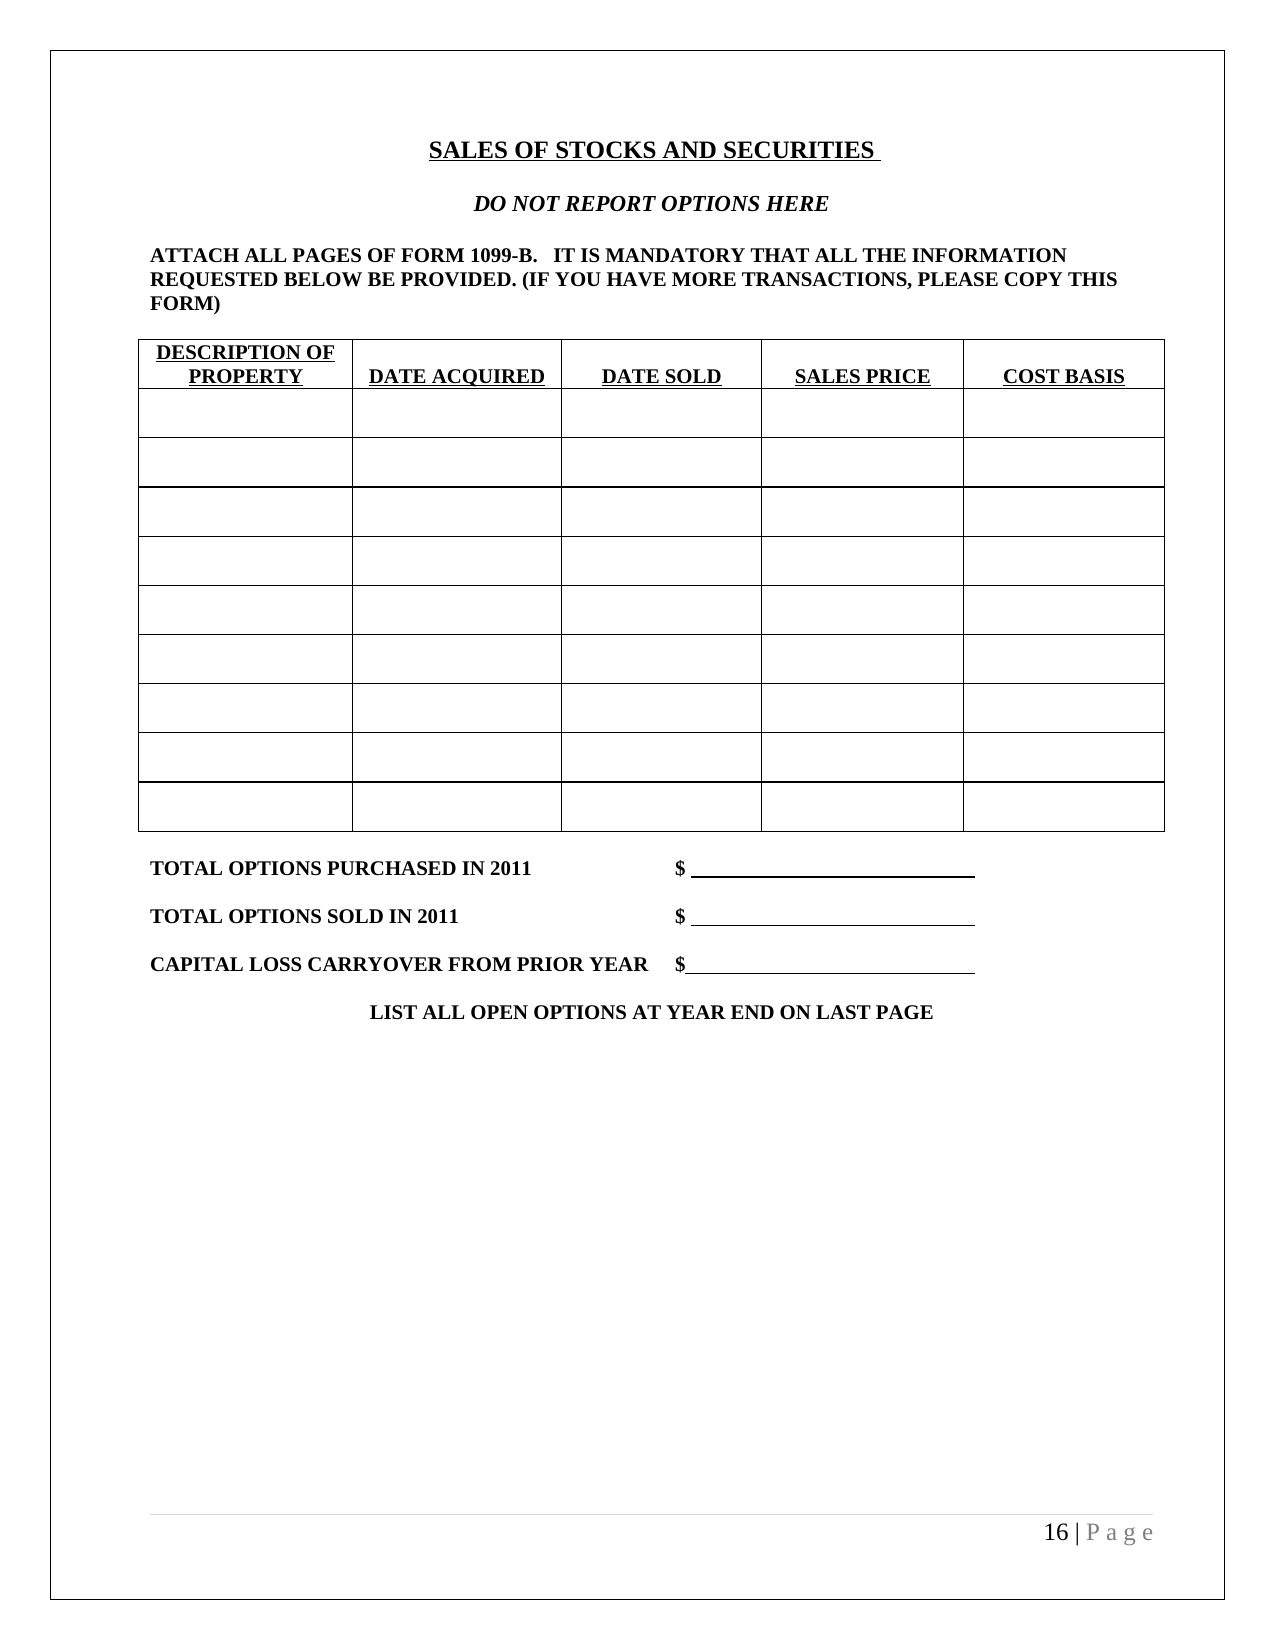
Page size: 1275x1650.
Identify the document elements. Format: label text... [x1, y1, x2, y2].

table_cell [762, 635, 963, 683]
table_cell [139, 438, 352, 486]
table_cell [562, 537, 761, 585]
table_cell [964, 684, 1164, 732]
text SALES OF STOCKS AND SECURITIES [150, 135, 1153, 163]
table_header COST BASIS [964, 340, 1164, 388]
text CAPITAL LOSS CARRYOVER FROM PRIOR YEAR $ [150, 952, 1153, 976]
table_cell [964, 783, 1164, 831]
table_cell [562, 438, 761, 486]
table_cell [139, 733, 352, 781]
table_cell [762, 389, 963, 437]
table_cell [964, 635, 1164, 683]
table_cell [139, 488, 352, 536]
table_cell [139, 537, 352, 585]
table_cell [562, 586, 761, 634]
table_cell [562, 783, 761, 831]
table_cell [762, 438, 963, 486]
table_cell [562, 389, 761, 437]
table_cell [353, 438, 561, 486]
table_cell [562, 635, 761, 683]
text TOTAL OPTIONS PURCHASED IN 2011 $ [150, 856, 1153, 880]
table_cell [762, 537, 963, 585]
table_cell [353, 586, 561, 634]
table_cell [964, 586, 1164, 634]
table_header DATE ACQUIRED [353, 340, 561, 388]
table_cell [762, 783, 963, 831]
table_cell [964, 733, 1164, 781]
table_cell [964, 488, 1164, 536]
table_cell [139, 586, 352, 634]
table_cell [762, 488, 963, 536]
table_cell [353, 488, 561, 536]
table_cell [562, 733, 761, 781]
table_cell [562, 488, 761, 536]
table_cell [353, 733, 561, 781]
table_cell [353, 783, 561, 831]
table_cell [762, 733, 963, 781]
table_cell [139, 635, 352, 683]
table_cell [762, 586, 963, 634]
table_cell [762, 684, 963, 732]
table_header DATE SOLD [562, 340, 761, 388]
table_cell [139, 783, 352, 831]
table_cell [964, 389, 1164, 437]
table_cell [353, 684, 561, 732]
table_cell [139, 389, 352, 437]
table_cell [964, 537, 1164, 585]
table_header DESCRIPTION OF PROPERTY [139, 340, 352, 388]
table_cell [353, 537, 561, 585]
text ATTACH ALL PAGES OF FORM 1099-B. IT IS MANDATORY THAT ALL THE INFORMATION REQUESTED BELOW BE PROVIDED. (IF YOU HAVE MORE TRANSACTIONS, PLEASE COPY THIS FORM) [150, 243, 1153, 315]
table_cell [139, 684, 352, 732]
text TOTAL OPTIONS SOLD IN 2011 $ [150, 904, 1153, 928]
text DO NOT REPORT OPTIONS HERE [150, 190, 1153, 216]
table_cell [353, 635, 561, 683]
table_cell [562, 684, 761, 732]
text LIST ALL OPEN OPTIONS AT YEAR END ON LAST PAGE [150, 1000, 1153, 1024]
table_cell [353, 389, 561, 437]
table_header SALES PRICE [762, 340, 963, 388]
table_cell [964, 438, 1164, 486]
